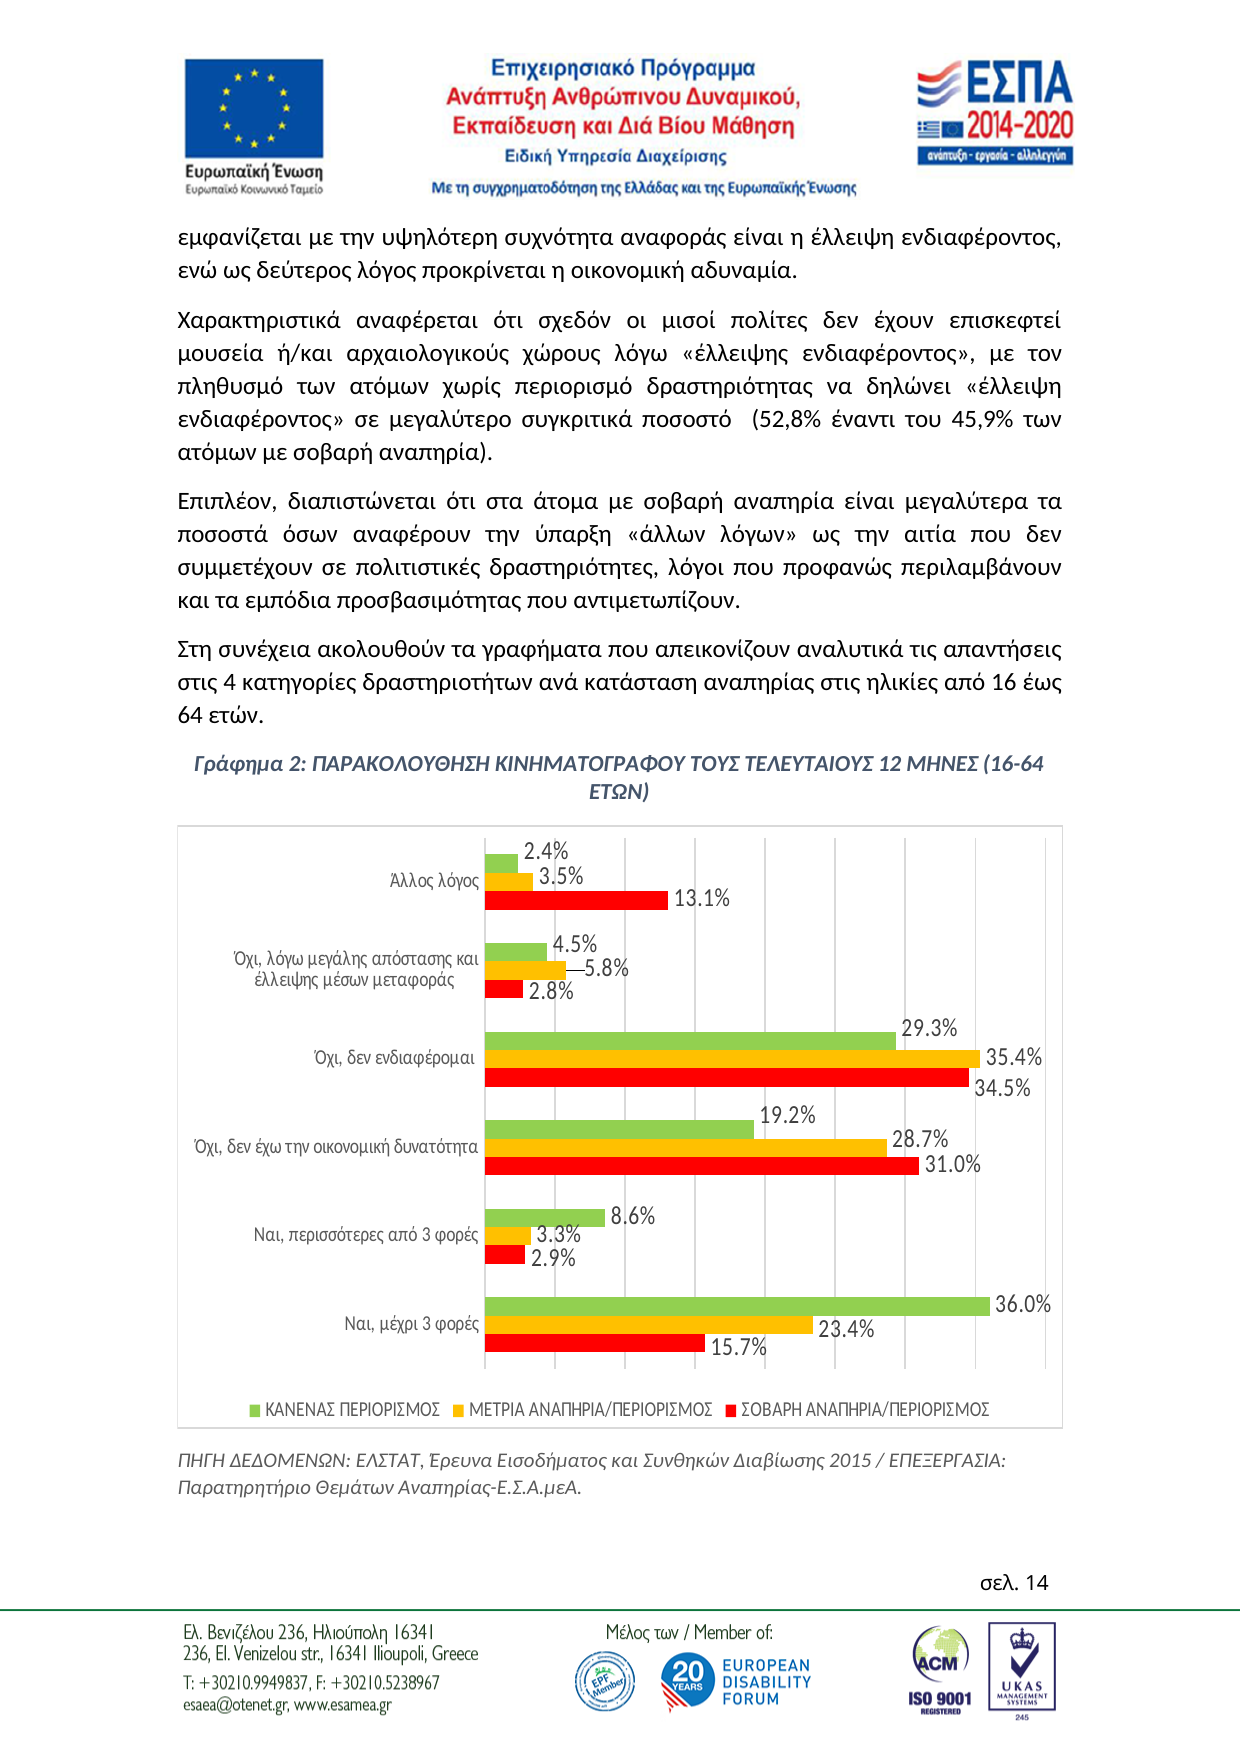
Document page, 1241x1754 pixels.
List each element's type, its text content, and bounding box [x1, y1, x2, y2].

text Γράφημα 2: ΠΑΡΑΚΟΛΟΥΘΗΣΗ ΚΙΝΗΜΑΤΟΓΡΑΦΟΥ ΤΟΥΣ ΤΕΛΕΥΤΑΙΟΥΣ 12 ΜΗΝΕΣ (16-64 ΕΤΩΝ) [177, 749, 1063, 805]
picture [0, 1596, 1240, 1754]
picture [177, 53, 1076, 200]
text Χαρακτηριστικά αναφέρεται ότι σχεδόν οι μισοί πολίτες δεν έχουν επισκεφτεί μουσεία ή/και αρχαιολογικούς χώρους λόγω «έλλειψης ενδιαφέροντος», με τον πληθυσμό των ατόμων χωρίς περιορισμό δραστηριότητας να δηλώνει «έλλειψη ενδιαφέροντος» σε μεγαλύτερο συγκριτικά ποσοστό (52,8% έναντι του 45,9% των ατόμων με σοβαρή αναπηρία). [177, 304, 1063, 466]
text ΠΗΓΗ ΔΕΔΟΜΕΝΩΝ: ΕΛΣΤΑΤ, Έρευνα Εισοδήματος και Συνθηκών Διαβίωσης 2015 / ΕΠΕΞΕΡΓΑΣΙΑ: Παρατηρητήριο Θεμάτων Αναπηρίας-Ε.Σ.Α.μεΑ. [177, 1447, 1063, 1500]
text Στη συνέχεια ακολουθούν τα γραφήματα που απεικονίζουν αναλυτικά τις απαντήσεις στις 4 κατηγορίες δραστηριοτήτων ανά κατάσταση αναπηρίας στις ηλικίες από 16 έως 64 ετών. [177, 633, 1063, 730]
text Επιπλέον, διαπιστώνεται ότι στα άτομα με σοβαρή αναπηρία είναι μεγαλύτερα τα ποσοστά όσων αναφέρουν την ύπαρξη «άλλων λόγων» ως την αιτία που δεν συμμετέχουν σε πολιτιστικές δραστηριότητες, λόγοι που προφανώς περιλαμβάνουν και τα εμπόδια προσβασιμότητας που αντιμετωπίζουν. [177, 485, 1063, 614]
